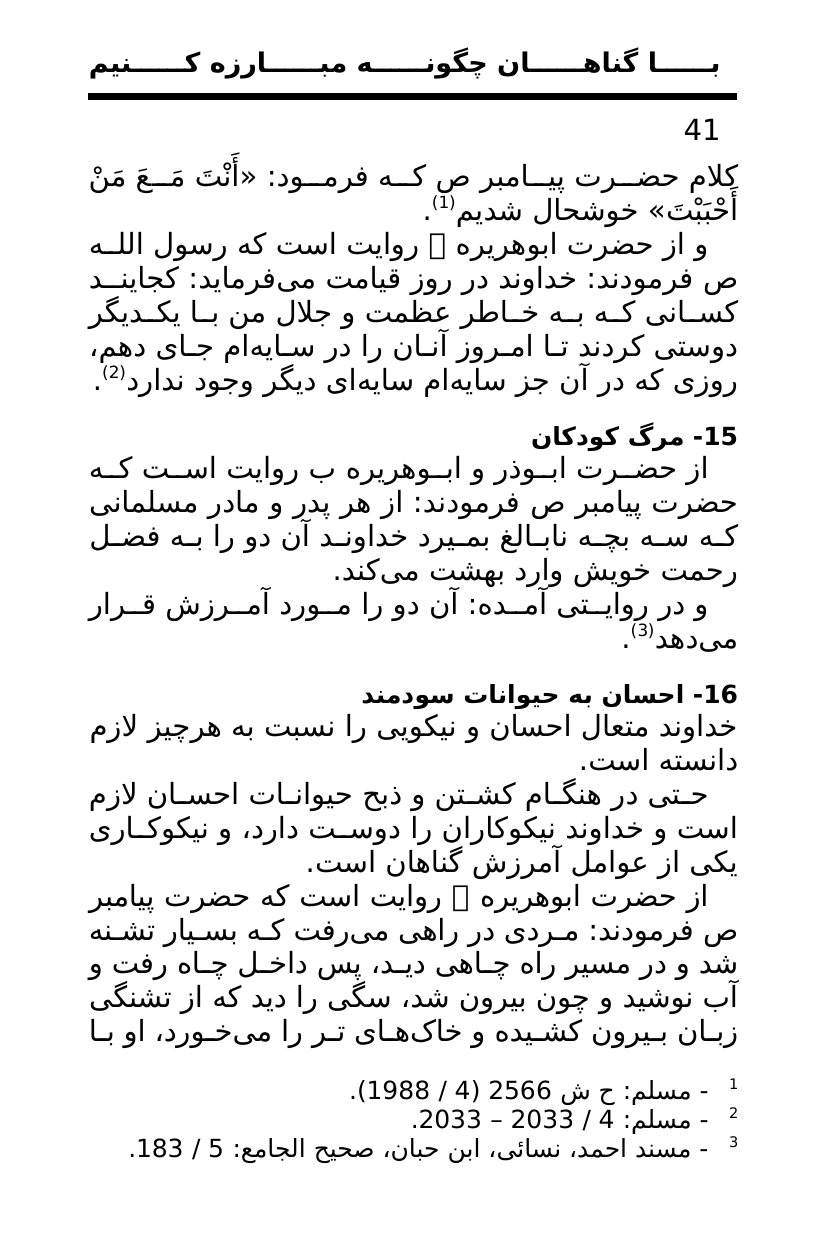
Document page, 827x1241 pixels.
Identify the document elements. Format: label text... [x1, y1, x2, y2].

text و از حضرت ابوهریره روایت است که رسول الله ص فرمودند: خداوند در روز قیامت می‌فرماید: کجایند کسانی که به خاطر عظمت و جلال من با یکدیگر دوستی کردند تا امروز آنان را در سایه‌ام جای دهم، روزی که در آن جز سایه‌ام سایه‌ای دیگر وجود ندارد(). [89, 227, 738, 397]
text 15- مرگ کودکان [89, 422, 738, 451]
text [89, 159, 738, 227]
text خداوند متعال احسان و نیکویی را نسبت به هرچیز لازم دانسته است. [89, 709, 738, 777]
text حتی در هنگام کشتن و ذبح حیوانات احسان لازم است و خداوند نیکوکاران را دوست دارد، و نیکوکاری یکی از عوامل آمرزش گناهان است. [89, 777, 738, 879]
text 16- احسان به حیوانات سودمند [89, 680, 738, 709]
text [89, 879, 738, 1049]
text از حضرت ابوذر و ابوهریره ب روایت است که حضرت پیامبر ص فرمودند: از هر پدر و مادر مسلمانی که سه بچه نابالغ بمیرد خداوند آن دو را به فضل رحمت خویش وارد بهشت می‌کند. [89, 451, 738, 587]
text و در روایتی آمده: آن دو را مورد آمرزش قرار می‌دهد(). [89, 587, 738, 655]
